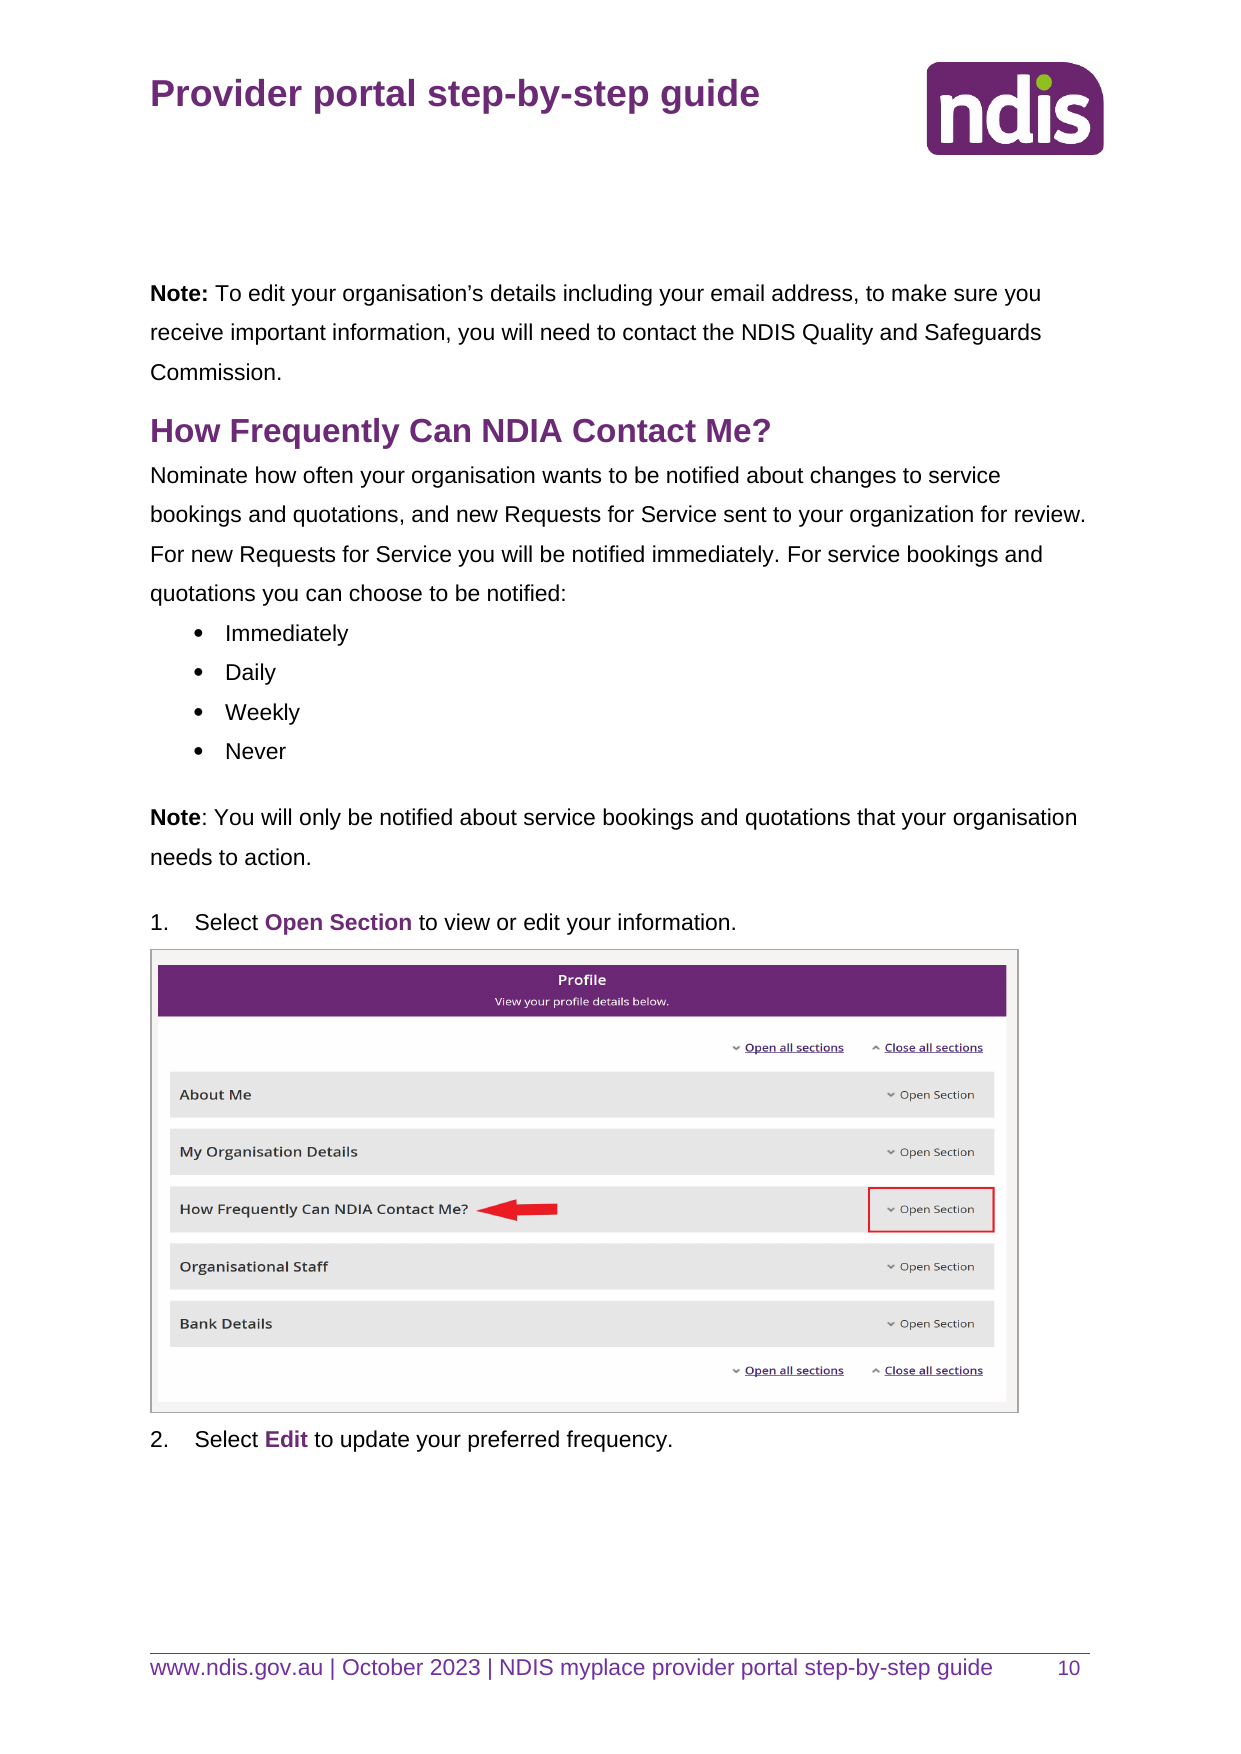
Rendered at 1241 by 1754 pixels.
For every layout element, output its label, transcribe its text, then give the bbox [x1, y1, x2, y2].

list Select Open Section to view or edit your information. [150, 909, 1090, 936]
list Select Edit to update your preferred frequency. [150, 1426, 1090, 1453]
picture [152, 950, 1017, 1412]
list Immediately [181, 620, 1090, 646]
text Note: To edit your organisation’s details including your email address, to make sure you receive important information, you will need to contact the NDIS Quality and Safeguards Commission. [150, 280, 1090, 385]
list Never [181, 738, 1090, 764]
list Weekly [181, 699, 1090, 725]
list Daily [181, 659, 1090, 686]
text Note: You will only be notified about service bookings and quotations that your organisation needs to action. [150, 804, 1090, 870]
picture [926, 62, 1104, 155]
subtitle How Frequently Can NDIA Contact Me? [150, 411, 1090, 449]
text Nominate how often your organisation wants to be notified about changes to service bookings and quotations, and new Requests for Service sent to your organization for review. For new Requests for Service you will be notified immediately. For service bookings and quotations you can choose to be notified: [150, 462, 1090, 607]
